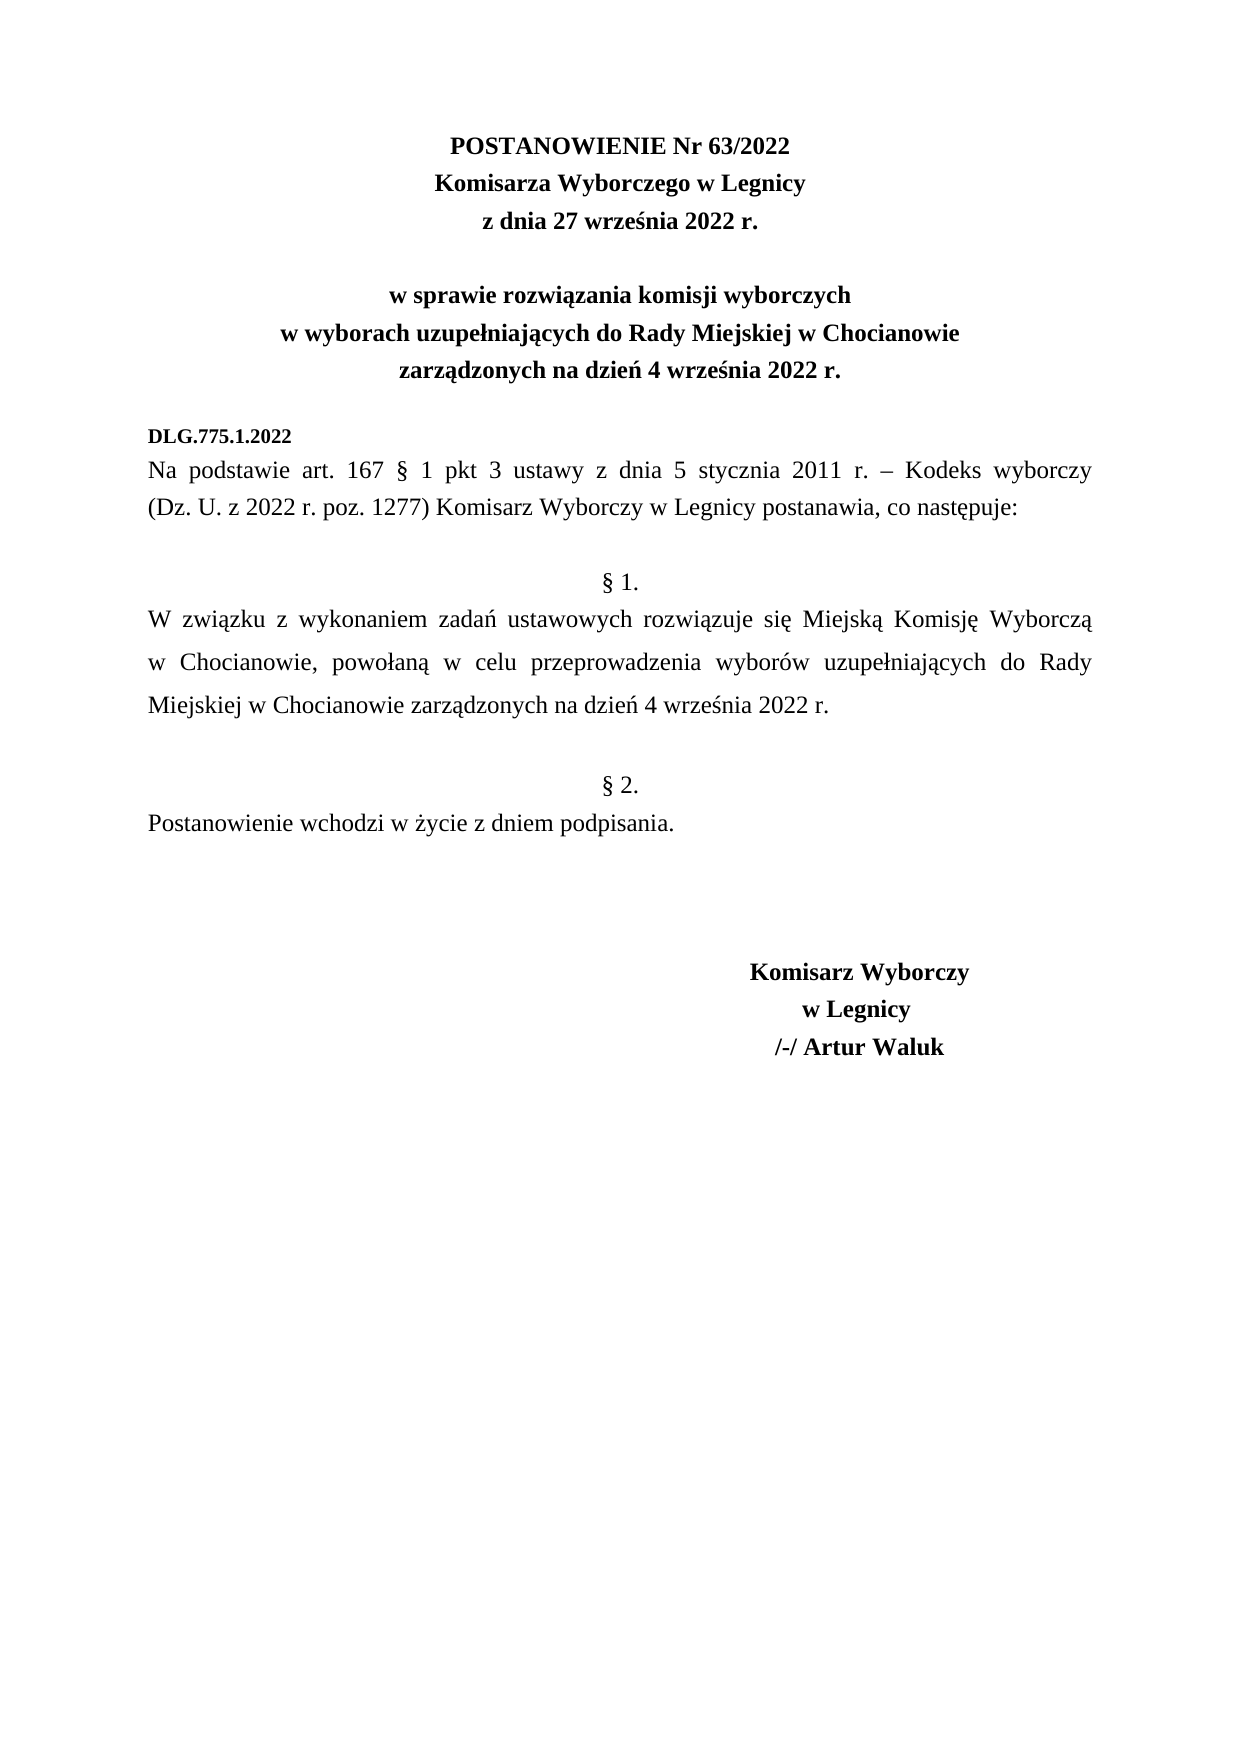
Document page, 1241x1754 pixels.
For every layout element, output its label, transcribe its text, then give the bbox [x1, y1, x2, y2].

text Komisarz Wyborczy w Legnicy [620, 957, 1093, 1023]
text Postanowienie wchodzi w życie z dniem podpisania. [148, 808, 1093, 837]
text z dnia 27 września 2022 r. [148, 206, 1093, 234]
text /-/ Artur Waluk [620, 1032, 1093, 1060]
text § 1. [148, 567, 1093, 595]
text DLG.775.1.2022 [148, 423, 1093, 448]
text POSTANOWIENIE Nr 63/2022 [148, 131, 1093, 160]
text w wyborach uzupełniających do Rady Miejskiej w Chocianowie zarządzonych na dzień 4 września 2022 r. [148, 318, 1093, 384]
text § 2. [148, 771, 1093, 799]
text w sprawie rozwiązania komisji wyborczych [148, 280, 1093, 309]
text Komisarza Wyborczego w Legnicy [148, 168, 1093, 197]
text Na podstawie art. 167 § 1 pkt 3 ustawy z dnia 5 stycznia 2011 r. – Kodeks wyborczy (Dz. U. z 2022 r. poz. 1277) Komisarz Wyborczy w Legnicy postanawia, co następuje: [148, 455, 1093, 521]
text W związku z wykonaniem zadań ustawowych rozwiązuje się Miejską Komisję Wyborczą w Chocianowie, powołaną w celu przeprowadzenia wyborów uzupełniających do Rady Miejskiej w Chocianowie zarządzonych na dzień 4 września 2022 r. [148, 604, 1093, 719]
